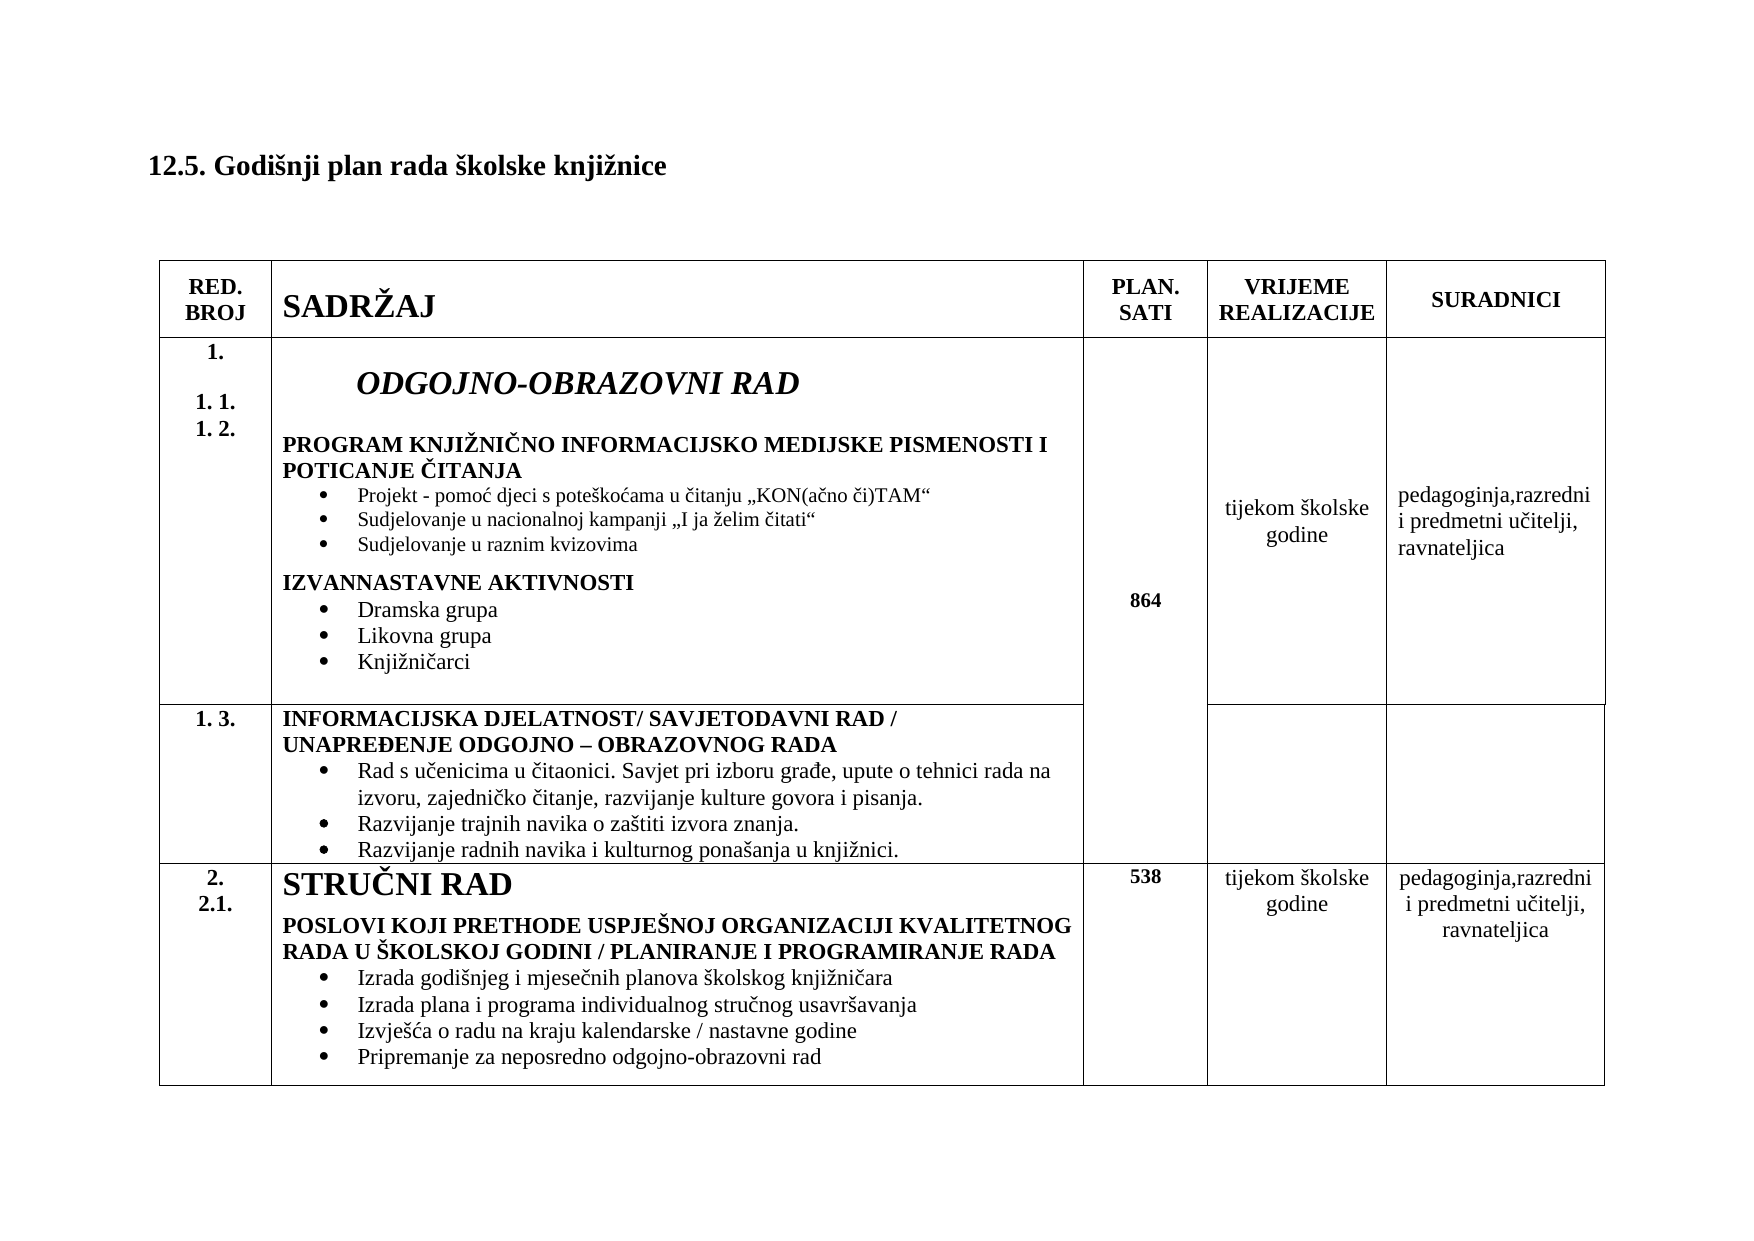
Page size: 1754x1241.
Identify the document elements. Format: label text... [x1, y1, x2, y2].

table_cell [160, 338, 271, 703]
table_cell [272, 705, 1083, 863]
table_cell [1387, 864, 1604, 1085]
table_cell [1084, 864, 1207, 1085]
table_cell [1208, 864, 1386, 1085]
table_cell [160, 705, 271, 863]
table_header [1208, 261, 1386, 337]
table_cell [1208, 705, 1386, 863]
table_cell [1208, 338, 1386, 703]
text 12.5. Godišnji plan rada školske knjižnice [148, 148, 1606, 181]
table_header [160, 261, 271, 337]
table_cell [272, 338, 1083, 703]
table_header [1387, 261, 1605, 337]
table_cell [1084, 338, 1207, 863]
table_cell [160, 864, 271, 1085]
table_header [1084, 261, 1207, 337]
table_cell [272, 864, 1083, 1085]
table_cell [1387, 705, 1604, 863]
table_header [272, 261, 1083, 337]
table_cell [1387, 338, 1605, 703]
